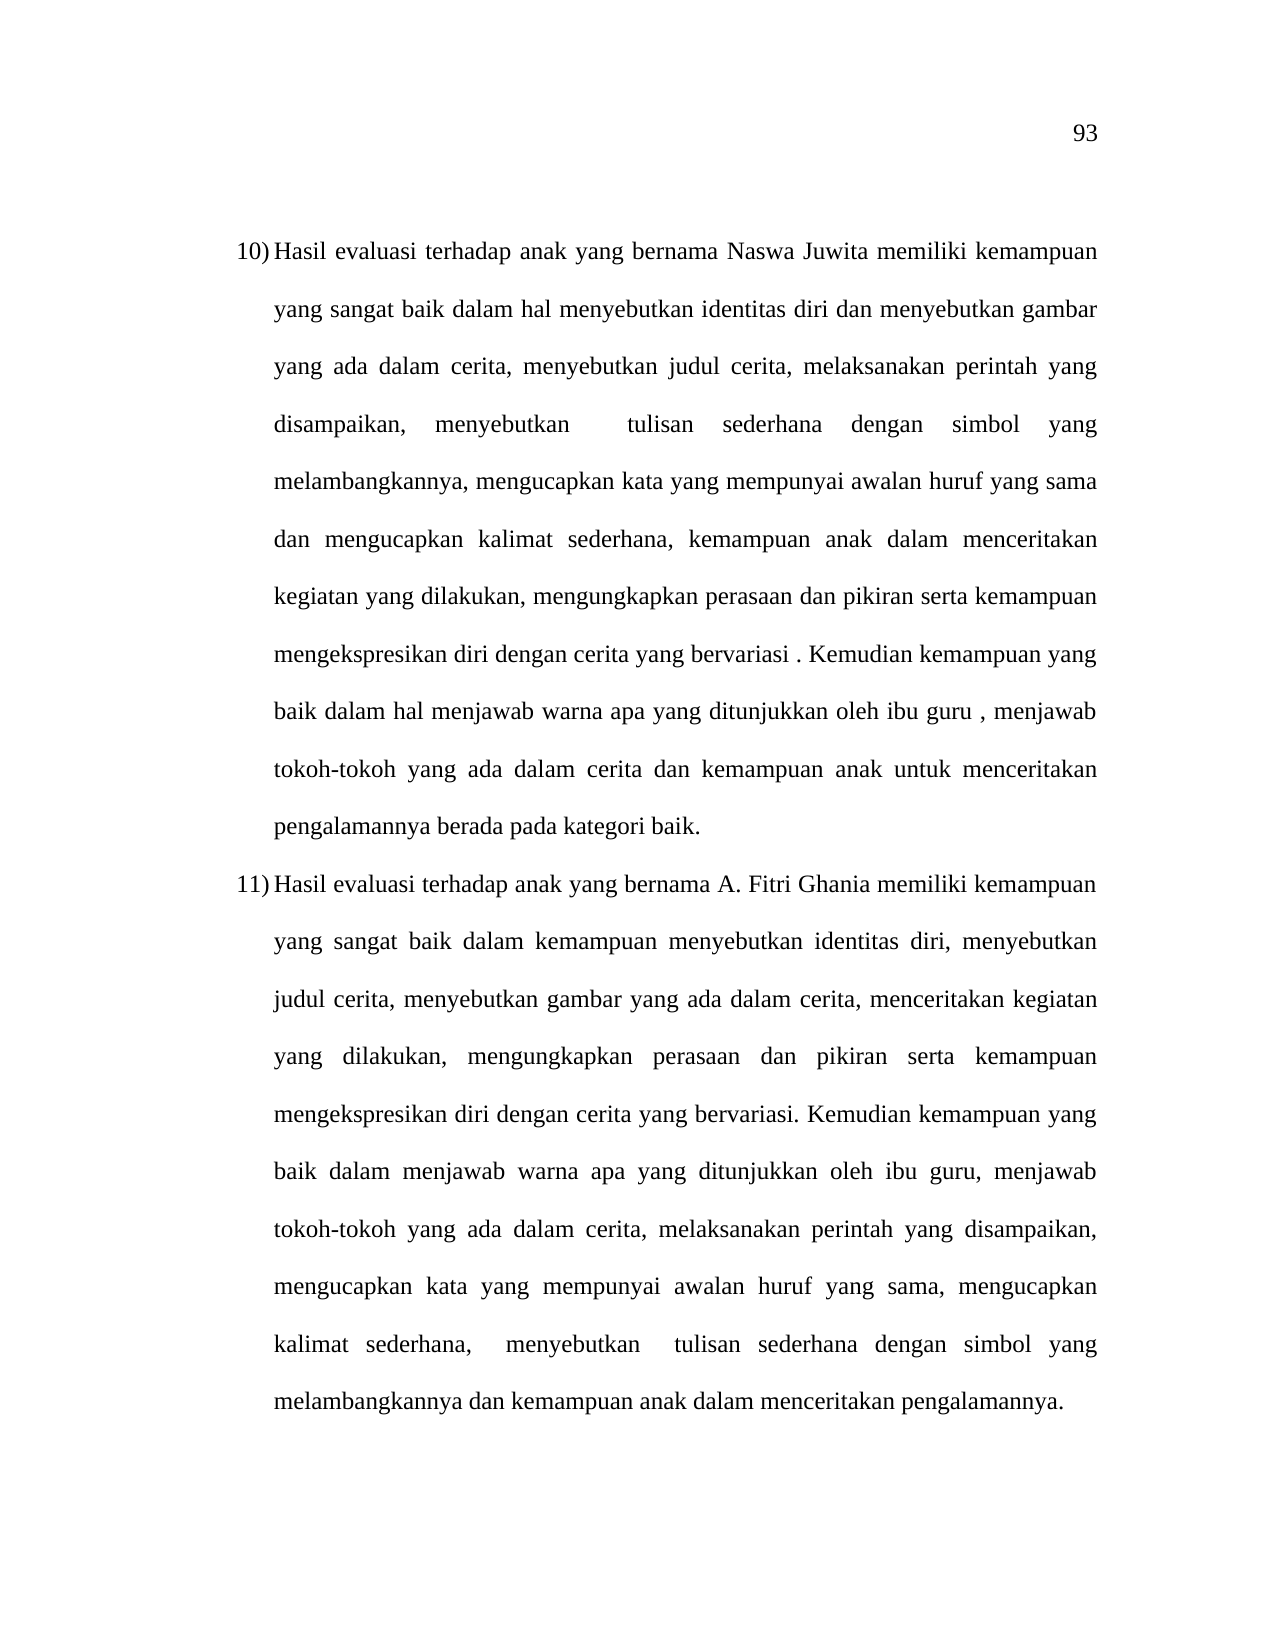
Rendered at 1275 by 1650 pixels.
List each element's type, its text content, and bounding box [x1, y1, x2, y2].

list Hasil evaluasi terhadap anak yang bernama Naswa Juwita memiliki kemampuan yang sangat baik dalam hal menyebutkan identitas diri dan menyebutkan gambar yang ada dalam cerita, menyebutkan judul cerita, melaksanakan perintah yang disampaikan, menyebutkan tulisan sederhana dengan simbol yang melambangkannya, mengucapkan kata yang mempunyai awalan huruf yang sama dan mengucapkan kalimat sederhana, kemampuan anak dalam menceritakan kegiatan yang dilakukan, mengungkapkan perasaan dan pikiran serta kemampuan mengekspresikan diri dengan cerita yang bervariasi . Kemudian kemampuan yang baik dalam hal menjawab warna apa yang ditunjukkan oleh ibu guru , menjawab tokoh-tokoh yang ada dalam cerita dan kemampuan anak untuk menceritakan pengalamannya berada pada kategori baik. [236, 236, 1098, 840]
list Hasil evaluasi terhadap anak yang bernama A. Fitri Ghania memiliki kemampuan yang sangat baik dalam kemampuan menyebutkan identitas diri, menyebutkan judul cerita, menyebutkan gambar yang ada dalam cerita, menceritakan kegiatan yang dilakukan, mengungkapkan perasaan dan pikiran serta kemampuan mengekspresikan diri dengan cerita yang bervariasi. Kemudian kemampuan yang baik dalam menjawab warna apa yang ditunjukkan oleh ibu guru, menjawab tokoh-tokoh yang ada dalam cerita, melaksanakan perintah yang disampaikan, mengucapkan kata yang mempunyai awalan huruf yang sama, mengucapkan kalimat sederhana, menyebutkan tulisan sederhana dengan simbol yang melambangkannya dan kemampuan anak dalam menceritakan pengalamannya. [236, 869, 1098, 1415]
